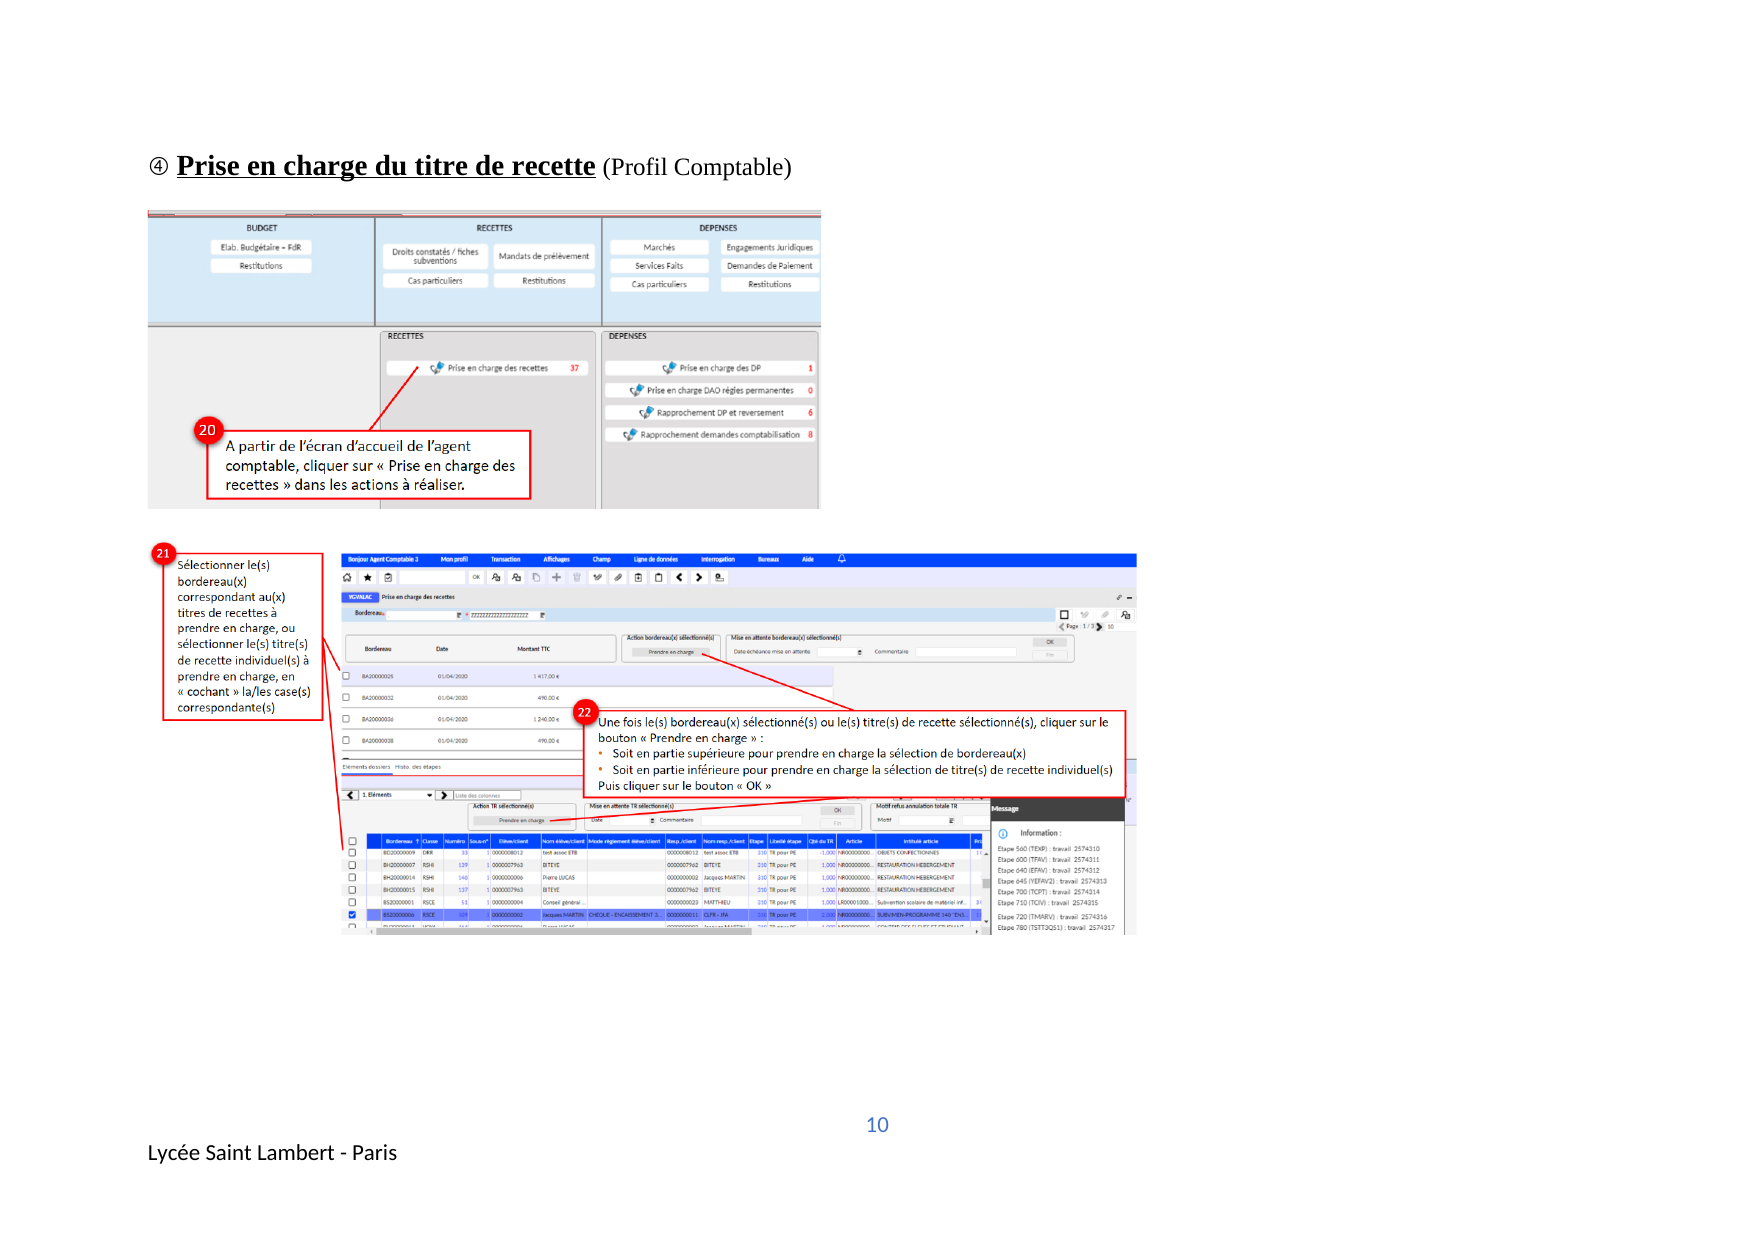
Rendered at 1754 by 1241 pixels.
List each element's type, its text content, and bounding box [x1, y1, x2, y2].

text Prise en charge du titre de recette (Profil Comptable) [148, 148, 1606, 181]
picture [147, 210, 822, 509]
picture [147, 537, 1137, 935]
